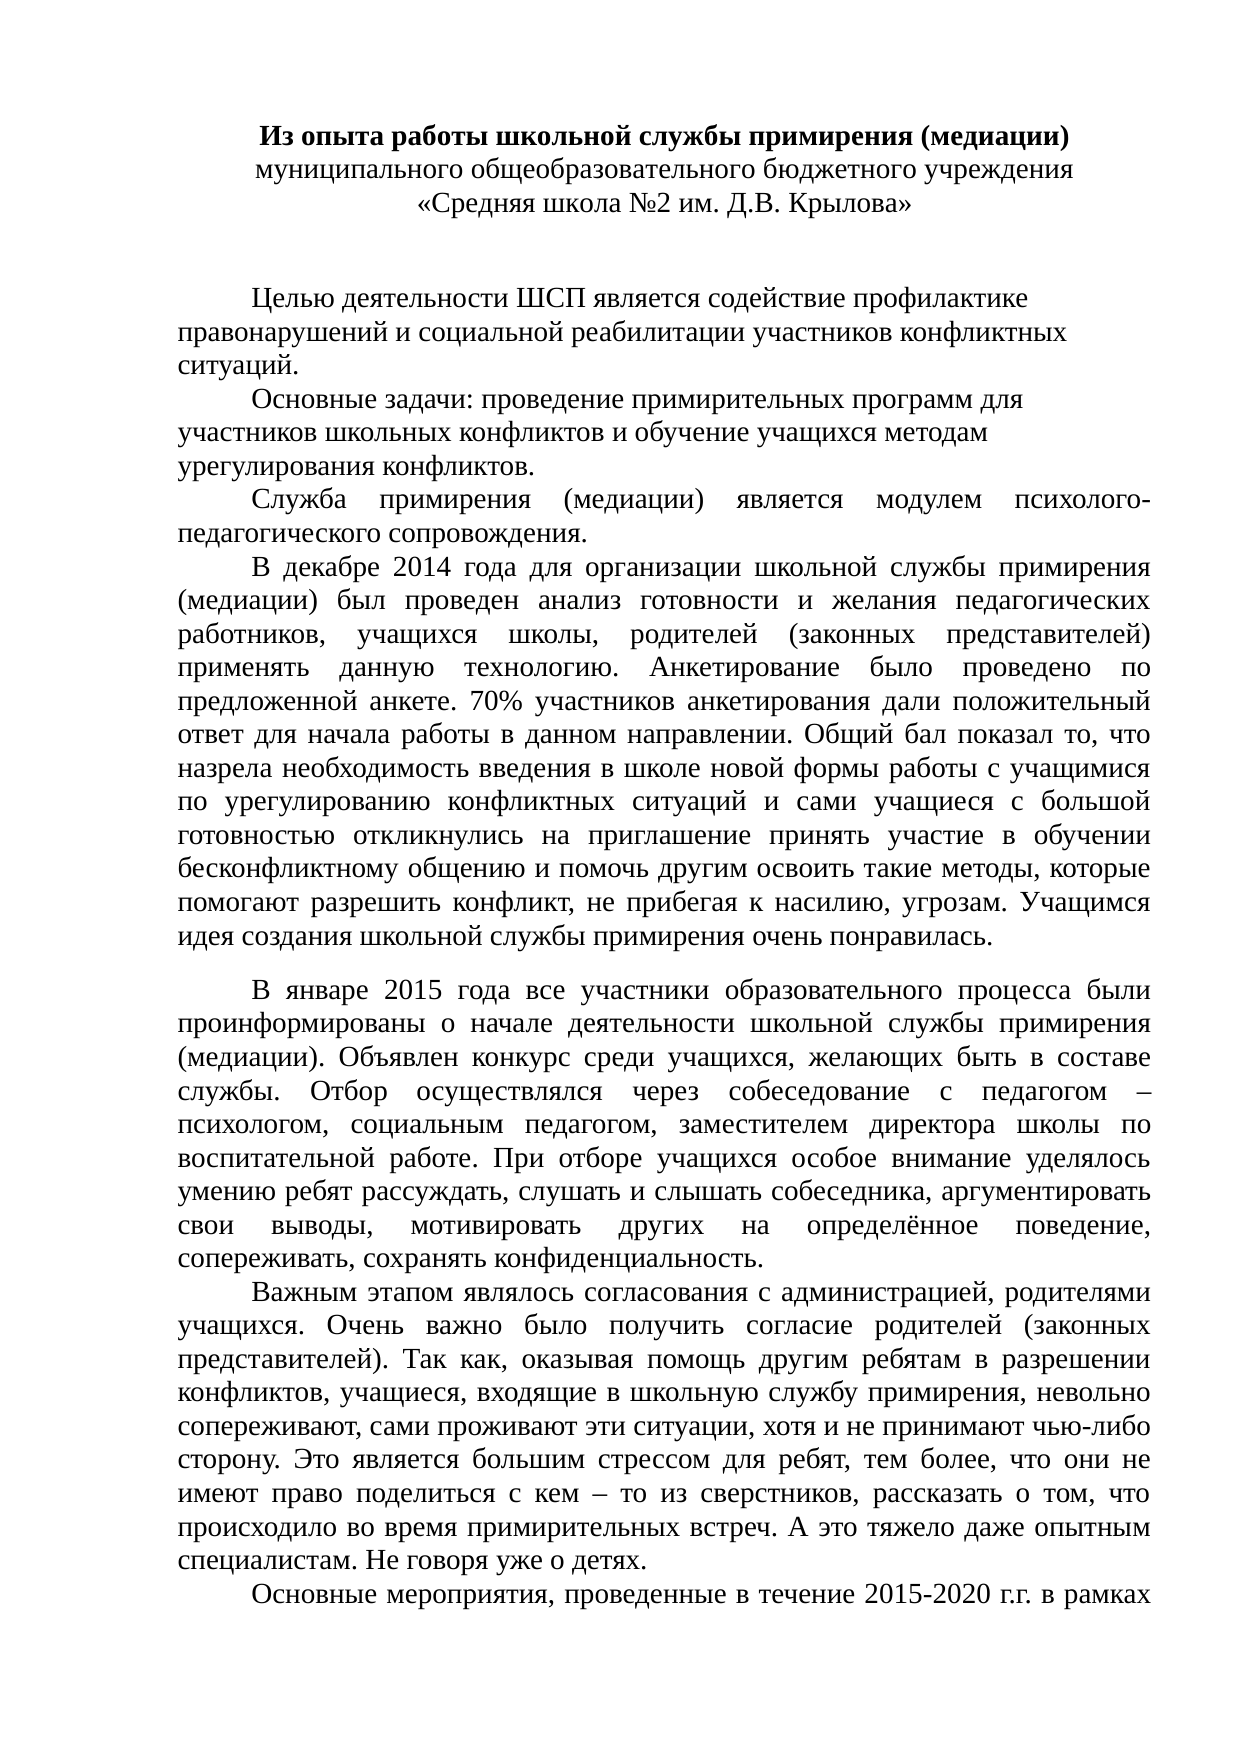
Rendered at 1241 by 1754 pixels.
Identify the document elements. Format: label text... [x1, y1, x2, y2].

text «Средняя школа №2 им. Д.В. Крылова» [177, 185, 1152, 219]
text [177, 1576, 1152, 1609]
text Важным этапом являлось согласования с администрацией, родителями учащихся. Очень важно было получить согласие родителей (законных представителей). Так как, оказывая помощь другим ребятам в разрешении конфликтов, учащиеся, входящие в школьную службу примирения, невольно сопереживают, сами проживают эти ситуации, хотя и не принимают чью-либо сторону. Это является большим стрессом для ребят, тем более, что они не имеют право поделиться с кем – то из сверстников, рассказать о том, что происходило во время примирительных встреч. А это тяжело даже опытным специалистам. Не говоря уже о детях. [177, 1274, 1152, 1576]
text Целью деятельности ШСП является содействие профилактике правонарушений и социальной реабилитации участников конфликтных ситуаций. [177, 280, 1152, 381]
list Служба примирения (медиации) является модулем психолого-педагогического сопровождения. [177, 482, 1152, 549]
text Из опыта работы школьной службы примирения (медиации) муниципального общеобразовательного бюджетного учреждения [177, 118, 1152, 185]
text В декабре 2014 года для организации школьной службы примирения (медиации) был проведен анализ готовности и желания педагогических работников, учащихся школы, родителей (законных представителей) применять данную технологию. Анкетирование было проведено по предложенной анкете. 70% участников анкетирования дали положительный ответ для начала работы в данном направлении. Общий бал показал то, что назрела необходимость введения в школе новой формы работы с учащимися по урегулированию конфликтных ситуаций и сами учащиеся с большой готовностью откликнулись на приглашение принять участие в обучении бесконфликтному общению и помочь другим освоить такие методы, которые помогают разрешить конфликт, не прибегая к насилию, угрозам. Учащимся идея создания школьной службы примирения очень понравилась. [177, 549, 1152, 951]
text Основные задачи: проведение примирительных программ для участников школьных конфликтов и обучение учащихся методам урегулирования конфликтов. [177, 381, 1152, 482]
text В январе 2015 года все участники образовательного процесса были проинформированы о начале деятельности школьной службы примирения (медиации). Объявлен конкурс среди учащихся, желающих быть в составе службы. Отбор осуществлялся через собеседование с педагогом – психологом, социальным педагогом, заместителем директора школы по воспитательной работе. При отборе учащихся особое внимание уделялось умению ребят рассуждать, слушать и слышать собеседника, аргументировать свои выводы, мотивировать других на определённое поведение, сопереживать, сохранять конфиденциальность. [177, 972, 1152, 1274]
